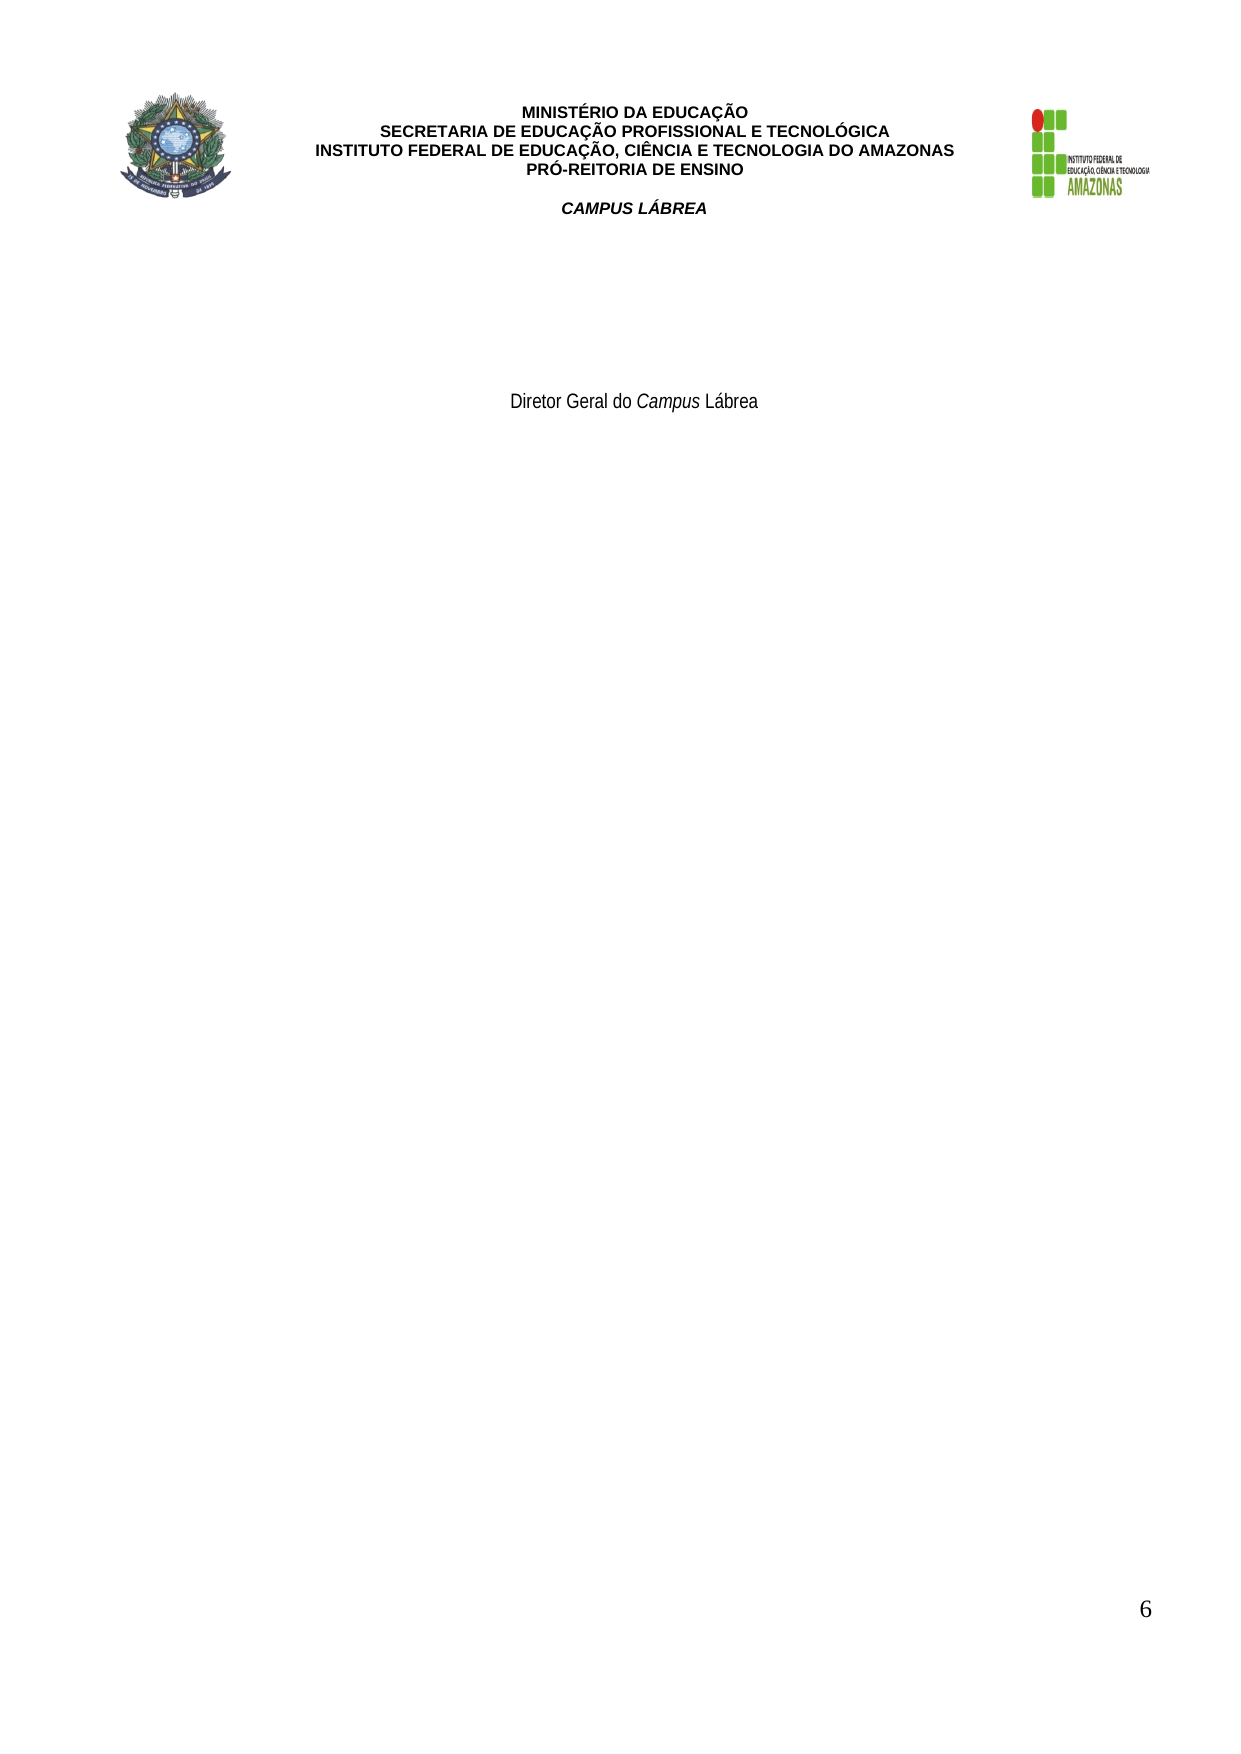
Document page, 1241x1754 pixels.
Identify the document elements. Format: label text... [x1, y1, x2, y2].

text Diretor Geral do Campus Lábrea [118, 389, 1150, 413]
picture [1031, 109, 1150, 198]
picture [118, 91, 232, 199]
